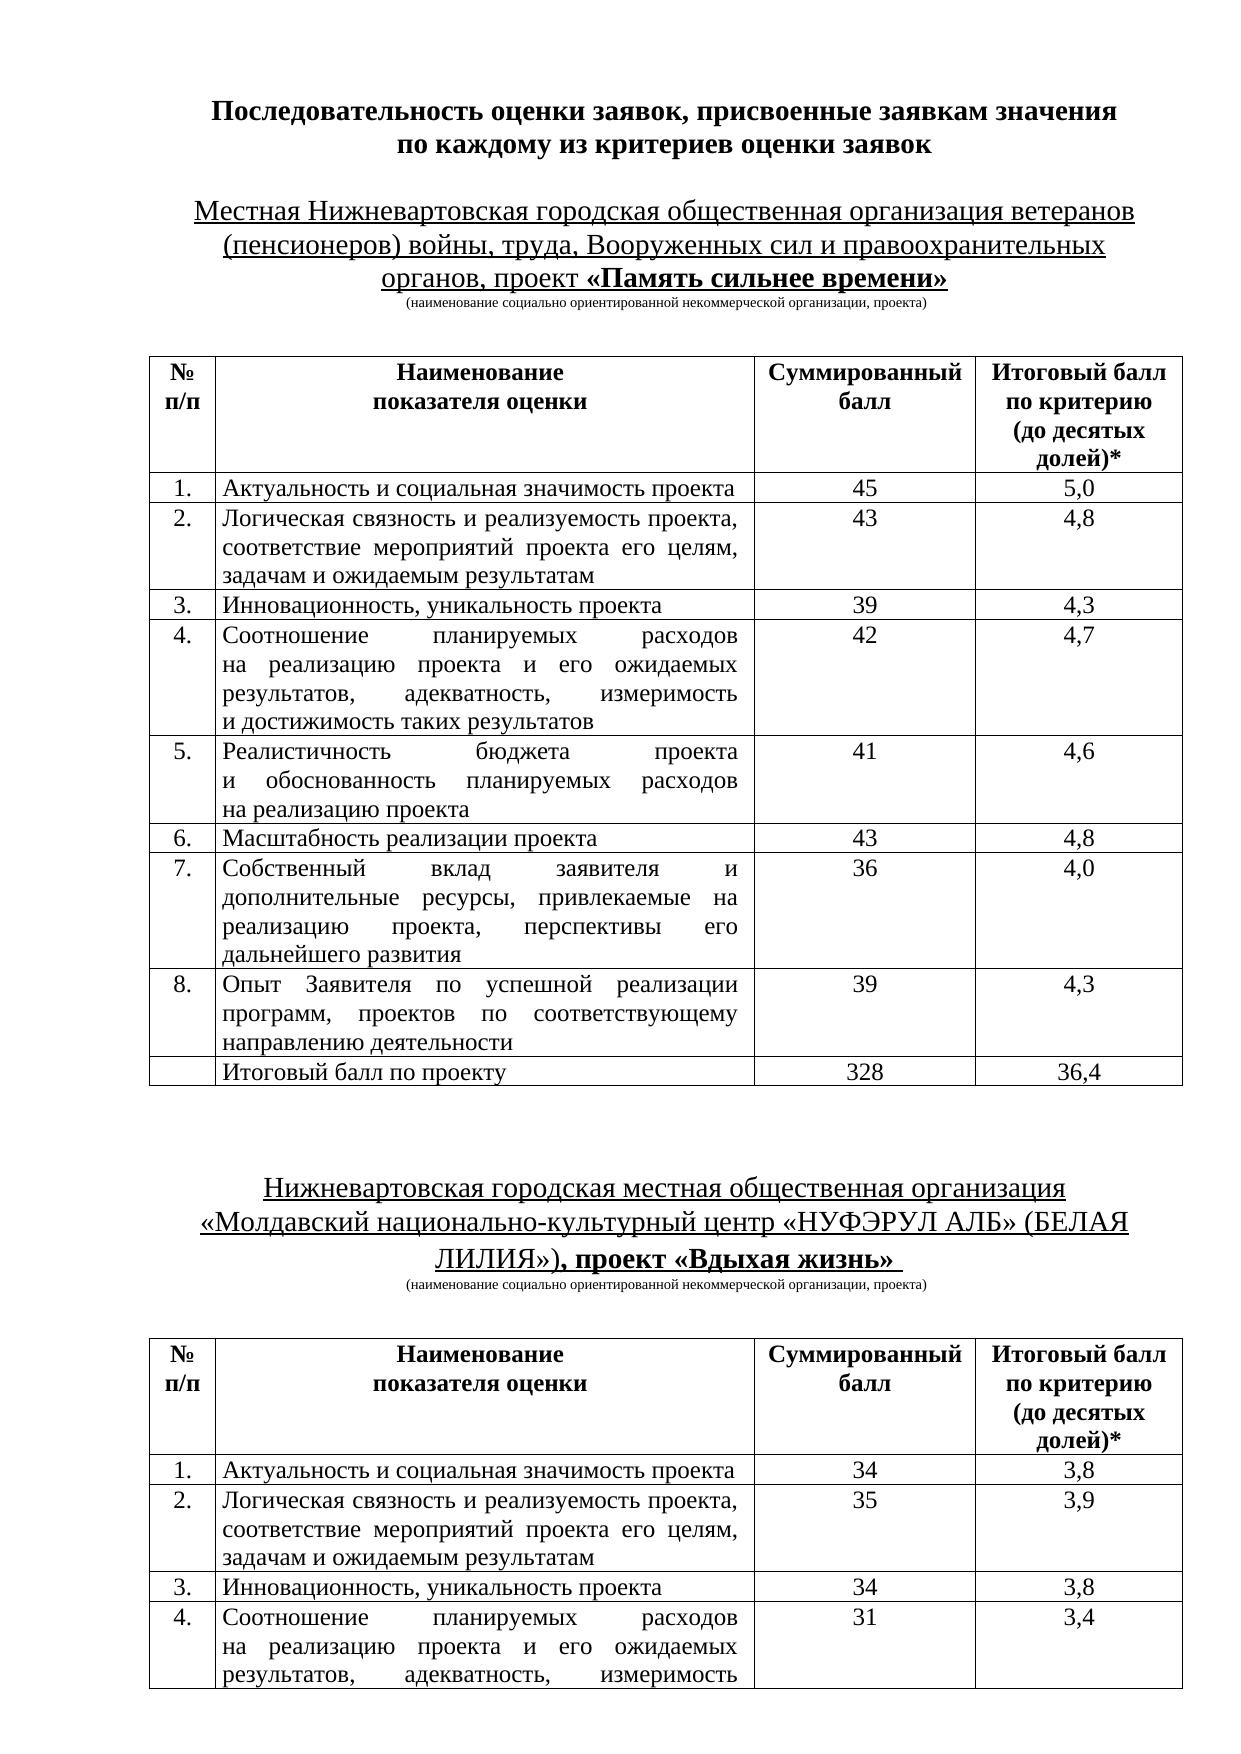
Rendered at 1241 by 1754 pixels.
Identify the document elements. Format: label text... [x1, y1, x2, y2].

table_cell 4. [150, 1602, 215, 1688]
text по каждому из критериев оценки заявок [177, 126, 1152, 160]
table_cell 3,4 [976, 1602, 1182, 1688]
table_cell 39 [755, 969, 975, 1056]
title Нижневартовская городская местная общественная организация «Молдавский национально-культурный центр «НУФЭРУЛ АЛБ» (БЕЛАЯ ЛИЛИЯ»), проект «Вдыхая жизнь» [177, 1170, 1152, 1276]
table_header № п/п [150, 1339, 215, 1454]
table_cell 3,8 [976, 1455, 1182, 1484]
table_cell 3. [150, 1572, 215, 1601]
table_header № п/п [150, 357, 215, 472]
table_cell 4,8 [976, 503, 1182, 589]
text Местная Нижневартовская городская общественная организация ветеранов (пенсионеров) войны, труда, Вооруженных сил и правоохранительных органов, проект «Память сильнее времени» [177, 193, 1152, 294]
table_cell 4,6 [976, 736, 1182, 822]
table_cell 1. [150, 1455, 215, 1484]
table_cell 3. [150, 590, 215, 619]
table_cell 1. [150, 473, 215, 502]
table_cell 5,0 [976, 473, 1182, 502]
table_cell 36,4 [976, 1057, 1182, 1085]
table_cell 34 [755, 1572, 975, 1601]
table_cell Реалистичность бюджета проекта и обоснованность планируемых расходов на реализацию проекта [216, 736, 754, 822]
table_cell 4,3 [976, 969, 1182, 1056]
table_cell 43 [755, 503, 975, 589]
table_cell Итоговый балл по проекту [216, 1057, 754, 1085]
table_cell 6. [150, 824, 215, 852]
table_cell 43 [755, 824, 975, 852]
table_cell 4,3 [976, 590, 1182, 619]
table_cell 41 [755, 736, 975, 822]
table_cell 4,7 [976, 620, 1182, 735]
text (наименование социально ориентированной некоммерческой организации, проекта) [177, 294, 1152, 323]
table_cell 2. [150, 1485, 215, 1571]
table_cell 35 [755, 1485, 975, 1571]
table_header Наименование показателя оценки [216, 1339, 754, 1454]
text Последовательность оценки заявок, присвоенные заявкам значения [177, 93, 1152, 126]
table_header Итоговый балл по критерию (до десятых долей)* [976, 1339, 1182, 1454]
table_cell Масштабность реализации проекта [216, 824, 754, 852]
table_header Суммированный балл [755, 357, 975, 472]
table_cell 7. [150, 853, 215, 968]
table_cell Актуальность и социальная значимость проекта [216, 1455, 754, 1484]
table_cell 8. [150, 969, 215, 1056]
table_cell 31 [755, 1602, 975, 1688]
table_cell Инновационность, уникальность проекта [216, 1572, 754, 1601]
text (наименование социально ориентированной некоммерческой организации, проекта) [177, 1276, 1152, 1304]
table_cell 328 [755, 1057, 975, 1085]
table_cell 42 [755, 620, 975, 735]
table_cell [216, 1602, 754, 1688]
table_cell 2. [150, 503, 215, 589]
table_cell 5. [150, 736, 215, 822]
table_cell 4,0 [976, 853, 1182, 968]
table_cell Опыт Заявителя по успешной реализации программ, проектов по соответствующему направлению деятельности [216, 969, 754, 1056]
table_header Суммированный балл [755, 1339, 975, 1454]
table_cell Актуальность и социальная значимость проекта [216, 473, 754, 502]
table_cell Инновационность, уникальность проекта [216, 590, 754, 619]
table_cell 4. [150, 620, 215, 735]
table_header Наименование показателя оценки [216, 357, 754, 472]
table_cell Логическая связность и реализуемость проекта, соответствие мероприятий проекта его целям, задачам и ожидаемым результатам [216, 1485, 754, 1571]
table_cell 4,8 [976, 824, 1182, 852]
table_cell [150, 1057, 215, 1085]
table_cell Собственный вклад заявителя и дополнительные ресурсы, привлекаемые на реализацию проекта, перспективы его дальнейшего развития [216, 853, 754, 968]
table_cell 3,8 [976, 1572, 1182, 1601]
table_cell 39 [755, 590, 975, 619]
table_cell 3,9 [976, 1485, 1182, 1571]
table_cell 45 [755, 473, 975, 502]
table_cell 36 [755, 853, 975, 968]
table_cell Логическая связность и реализуемость проекта, соответствие мероприятий проекта его целям, задачам и ожидаемым результатам [216, 503, 754, 589]
table_header Итоговый балл по критерию (до десятых долей)* [976, 357, 1182, 472]
table_cell 34 [755, 1455, 975, 1484]
